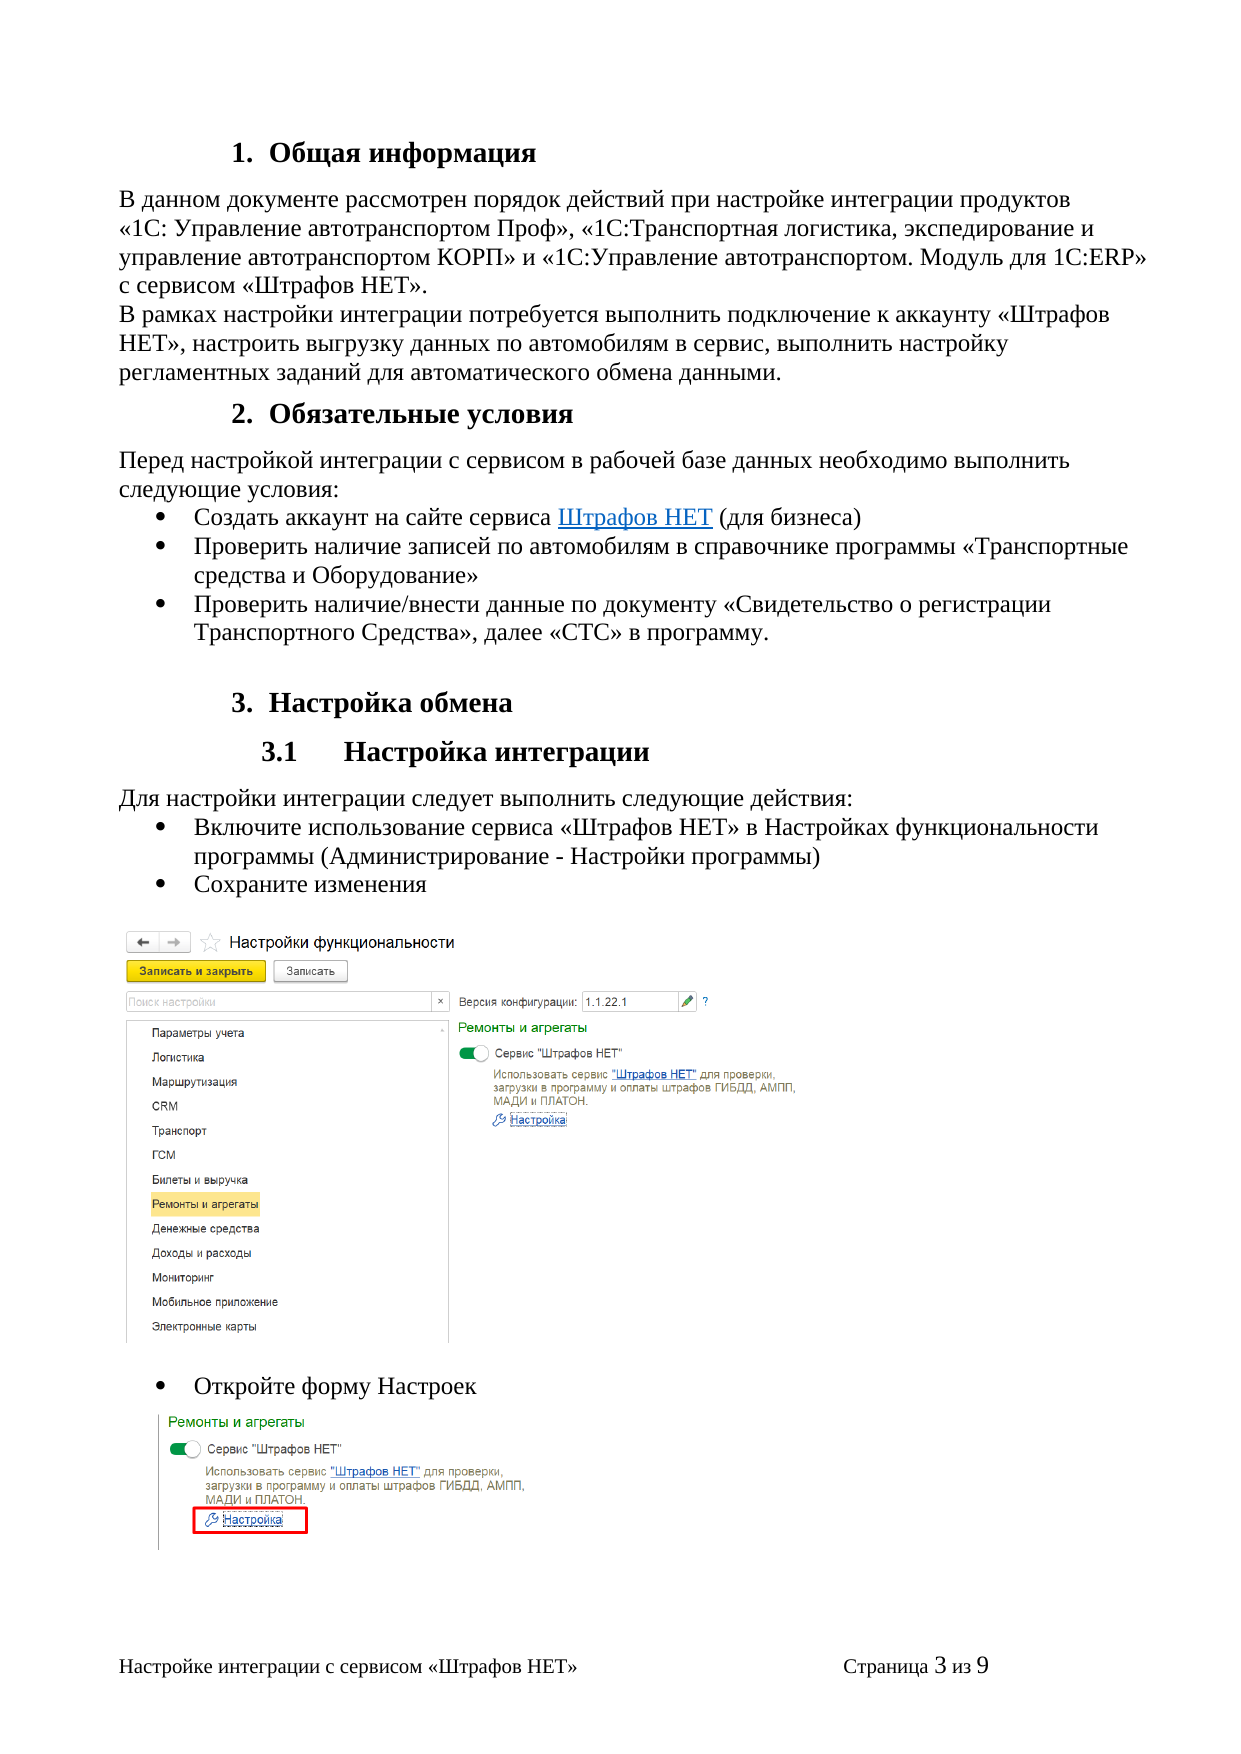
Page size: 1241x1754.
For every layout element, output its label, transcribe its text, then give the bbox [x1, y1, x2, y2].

list Проверить наличие записей по автомобилям в справочнике программы «Транспортные средства и Оборудование» [156, 531, 1152, 589]
text Настройка интеграции [223, 734, 1152, 768]
list Проверить наличие/внести данные по документу «Свидетельство о регистрации Транспортного Средства», далее «СТС» в программу. [156, 589, 1152, 646]
picture [156, 1400, 556, 1550]
text Для настройки интеграции следует выполнить следующие действия: [119, 783, 1152, 812]
text В рамках настройки интеграции потребуется выполнить подключение к аккаунту «Штрафов НЕТ», настроить выгрузку данных по автомобилям в сервис, выполнить настройку регламентных заданий для автоматического обмена данными. [119, 299, 1152, 386]
text Обязательные условия [194, 396, 1152, 429]
list Откройте форму Настроек [156, 1371, 1152, 1400]
list Создать аккаунт на сайте сервиса Штрафов НЕТ (для бизнеса) [156, 502, 1152, 531]
text «1С: Управление автотранспортом Проф», «1С:Транспортная логистика, экспедирование и управление автотранспортом КОРП» и «1С:Управление автотранспортом. Модуль для 1С:ERP» с сервисом «Штрафов НЕТ». [119, 213, 1152, 299]
text В данном документе рассмотрен порядок действий при настройке интеграции продуктов [119, 184, 1152, 213]
list Включите использование сервиса «Штрафов НЕТ» в Настройках функциональности программы (Администрирование - Настройки программы) [156, 812, 1152, 869]
picture [118, 927, 837, 1343]
text Общая информация [194, 135, 1152, 169]
text Перед настройкой интеграции с сервисом в рабочей базе данных необходимо выполнить следующие условия: [119, 445, 1152, 502]
list Сохраните изменения [156, 869, 1152, 898]
text Настройка обмена [194, 685, 1152, 719]
